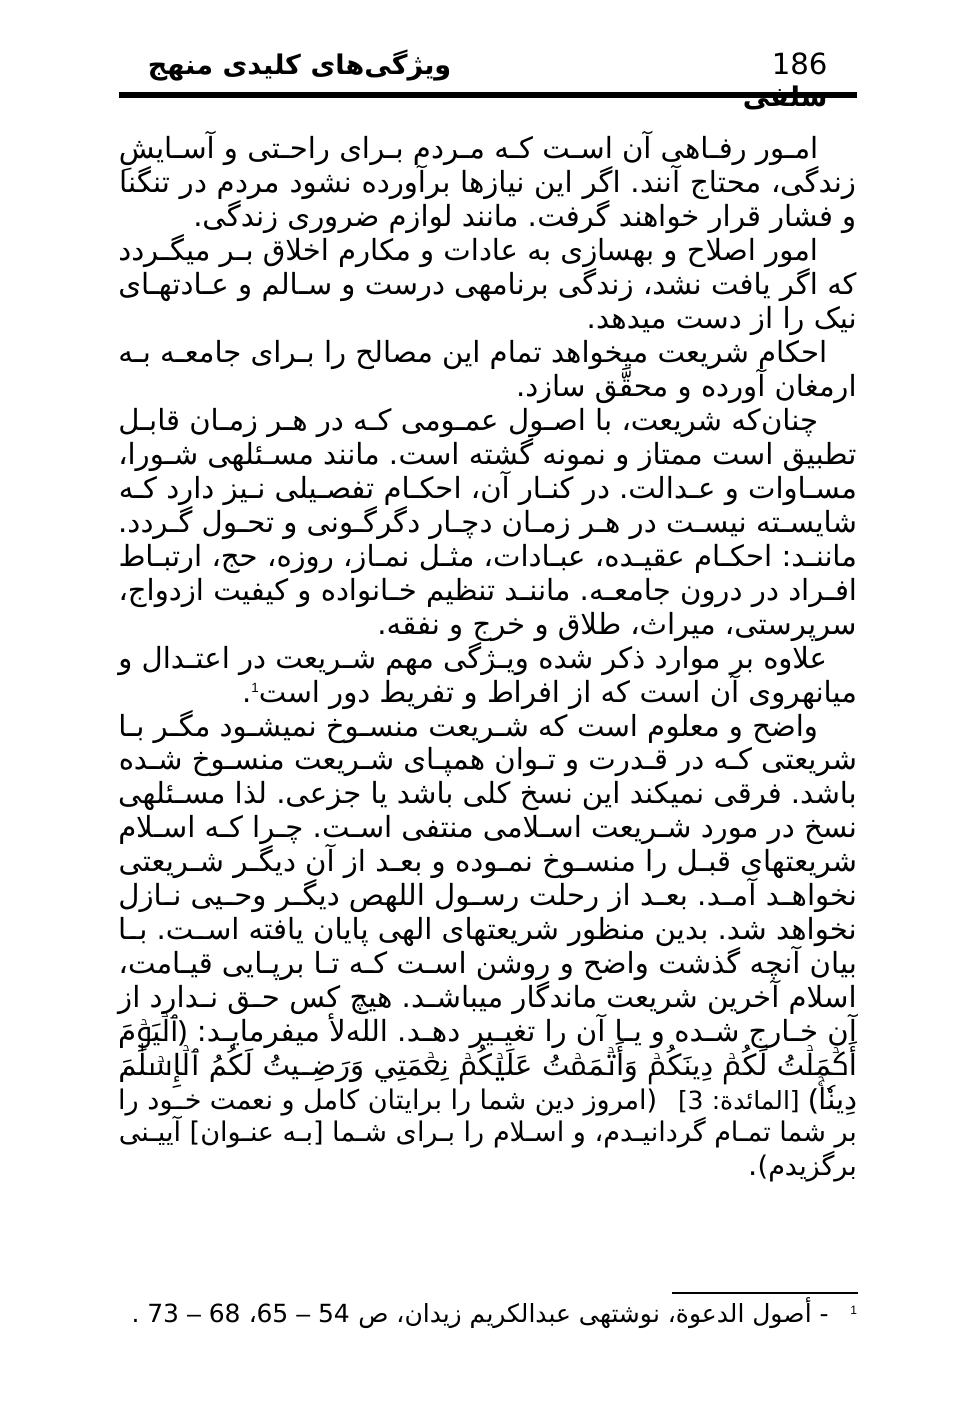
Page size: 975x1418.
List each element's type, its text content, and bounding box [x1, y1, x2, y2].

text احکام شریعت میخواهد تمام این مصالح را برای جامعه به ارمغان آورده و محقَّق سازد. [118, 335, 857, 403]
text امور اصلاح و بهسازی به عادات و مکارم اخلاق بر میگردد که اگر یافت نشد، زندگی برنامهی درست و سالم و عادتهای نیک را از دست میدهد. [118, 233, 857, 335]
text واضح و معلوم است که شریعت منسوخ نمیشود مگر با شریعتی که در قدرت و توان همپای شریعت منسوخ شده باشد. فرقی نمیکند این نسخ کلی باشد یا جزعی. لذا مسئلهی نسخ در مورد شریعت اسلامی منتفی است. چرا که اسلام شریعتهای قبل را منسوخ نموده و بعد از آن دیگر شریعتی نخواهد آمد. بعد از رحلت رسول اللهص دیگر وحیی نازل نخواهد شد. بدین منظور شریعتهای الهی پایان یافته است. با بیان آنچه گذشت واضح و روشن است که تا برپایی قیامت، اسلام آخرین شریعت ماندگار میباشد. هیچ کس حق ندارد از آن خارج شده و یا آن را تغییر دهد. اللهﻷ میفرماید: ﴿ٱلۡيَوۡمَ أَكۡمَلۡتُ لَكُمۡ دِينَكُمۡ وَأَتۡمَمۡتُ عَلَيۡكُمۡ نِعۡمَتِي وَرَضِيتُ لَكُمُ ٱلۡإِسۡلَٰمَ دِينٗاۚ﴾ [المائدة: 3] (امروز دین شما را برایتان کامل و نعمت خود را بر شما تمام گردانیدم، و اسلام را براى شما [به عنوان‌] آیینى برگزیدم). [118, 709, 857, 1182]
text علاوه بر موارد ذکر شده ویژگی مهم شریعت در اعتدال و میانهروی آن است که از افراط و تفریط دور است. [118, 641, 857, 709]
text چنان‌که شریعت، با اصول عمومی که در هر زمان قابل تطبیق است ممتاز و نمونه گشته است. مانند مسئلهی شورا، مساوات و عدالت. در کنار آن، احکام تفصیلی نیز دارد که شایسته نیست در هر زمان دچار دگرگونی و تحول گردد. مانند: احکام عقیده، عبادات، مثل نماز، روزه، حج، ارتباط افراد در درون جامعه. مانند تنظیم خانواده و کیفیت ازدواج، سرپرستی، میراث، طلاق و خرج و نفقه. [118, 403, 857, 641]
text امور رفاهی آن است که مردم برای راحتی و آسایشِ زندگی، محتاج آنند. اگر این نیازها برآورده نشود مردم در تنگنا و فشار قرار خواهند گرفت. مانند لوازم ضروری زندگی. [118, 132, 857, 233]
